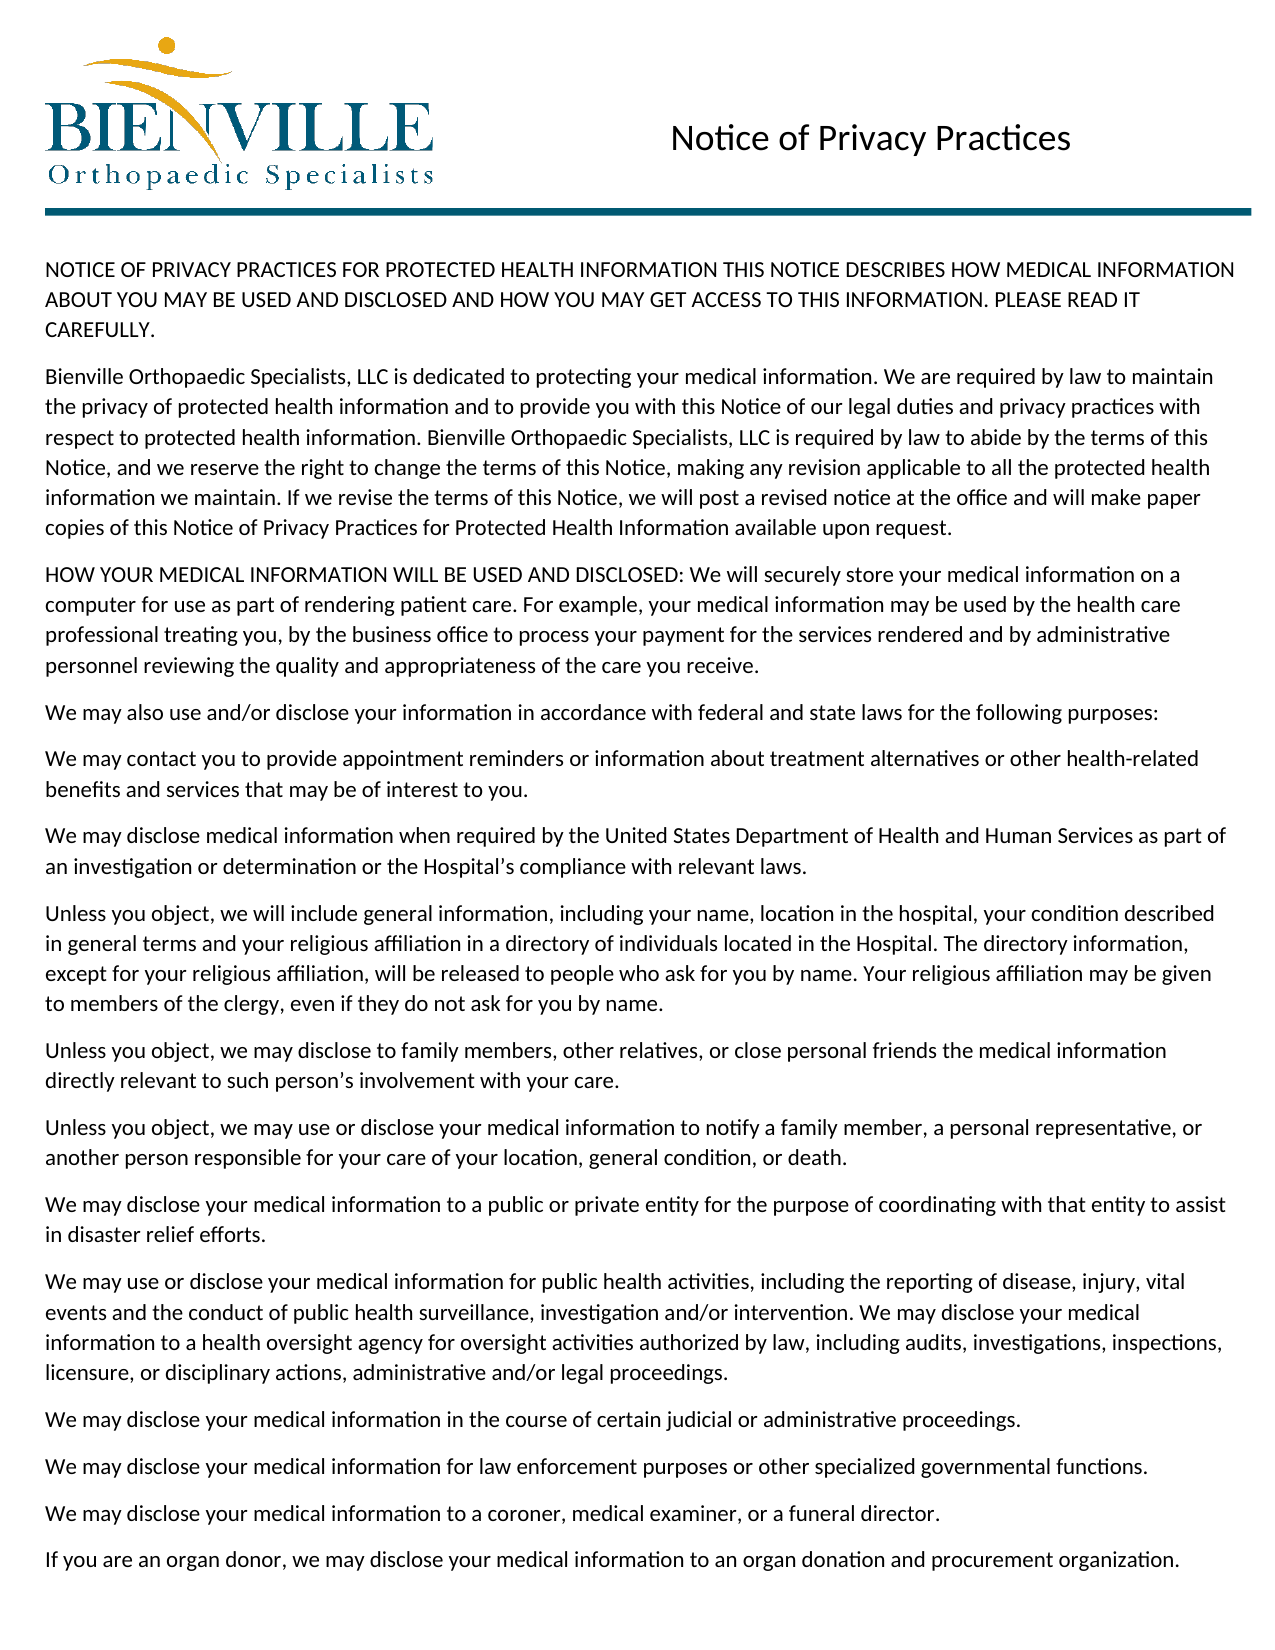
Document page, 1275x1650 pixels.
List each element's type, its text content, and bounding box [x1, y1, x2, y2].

text We may use or disclose your medical information for public health activities, including the reporting of disease, injury, vital events and the conduct of public health surveillance, investigation and/or intervention. We may disclose your medical information to a health oversight agency for oversight activities authorized by law, including audits, investigations, inspections, licensure, or disciplinary actions, administrative and/or legal proceedings. [45, 1267, 1237, 1386]
text We may disclose medical information when required by the United States Department of Health and Human Services as part of an investigation or determination or the Hospital’s compliance with relevant laws. [45, 822, 1237, 880]
text NOTICE OF PRIVACY PRACTICES FOR PROTECTED HEALTH INFORMATION THIS NOTICE DESCRIBES HOW MEDICAL INFORMATION ABOUT YOU MAY BE USED AND DISCLOSED AND HOW YOU MAY GET ACCESS TO THIS INFORMATION. PLEASE READ IT CAREFULLY. [45, 255, 1237, 343]
text Bienville Orthopaedic Specialists, LLC is dedicated to protecting your medical information. We are required by law to maintain the privacy of protected health information and to provide you with this Notice of our legal duties and privacy practices with respect to protected health information. Bienville Orthopaedic Specialists, LLC is required by law to abide by the terms of this Notice, and we reserve the right to change the terms of this Notice, making any revision applicable to all the protected health information we maintain. If we revise the terms of this Notice, we will post a revised notice at the office and will make paper copies of this Notice of Privacy Practices for Protected Health Information available upon request. [45, 362, 1237, 541]
text If you are an organ donor, we may disclose your medical information to an organ donation and procurement organization. [45, 1546, 1237, 1574]
text We may disclose your medical information to a public or private entity for the purpose of coordinating with that entity to assist in disaster relief efforts. [45, 1190, 1237, 1249]
picture [62, 105, 77, 124]
text Unless you object, we may use or disclose your medical information to notify a family member, a personal representative, or another person responsible for your care of your location, general condition, or death. [45, 1113, 1237, 1172]
text We may contact you to provide appointment reminders or information about treatment alternatives or other health-related benefits and services that may be of interest to you. [45, 744, 1237, 803]
picture [151, 173, 157, 181]
picture [291, 173, 296, 181]
text Unless you object, we may disclose to family members, other relatives, or close personal friends the medical information directly relevant to such person’s involvement with your care. [45, 1036, 1237, 1094]
text We may disclose your medical information for law enforcement purposes or other specialized governmental functions. [45, 1452, 1237, 1480]
picture [45, 37, 433, 190]
text We may disclose your medical information in the course of certain judicial or administrative proceedings. [45, 1405, 1237, 1433]
text We may also use and/or disclose your information in accordance with federal and state laws for the following purposes: [45, 698, 1237, 726]
text HOW YOUR MEDICAL INFORMATION WILL BE USED AND DISCLOSED: We will securely store your medical information on a computer for use as part of rendering patient care. For example, your medical information may be used by the health care professional treating you, by the business office to process your payment for the services rendered and by administrative personnel reviewing the quality and appropriateness of the care you receive. [45, 560, 1237, 679]
text We may disclose your medical information to a coroner, medical examiner, or a funeral director. [45, 1499, 1237, 1527]
text Unless you object, we will include general information, including your name, location in the hospital, your condition described in general terms and your religious affiliation in a directory of individuals located in the Hospital. The directory information, except for your religious affiliation, will be released to people who ask for you by name. Your religious affiliation may be given to members of the clergy, even if they do not ask for you by name. [45, 899, 1237, 1017]
